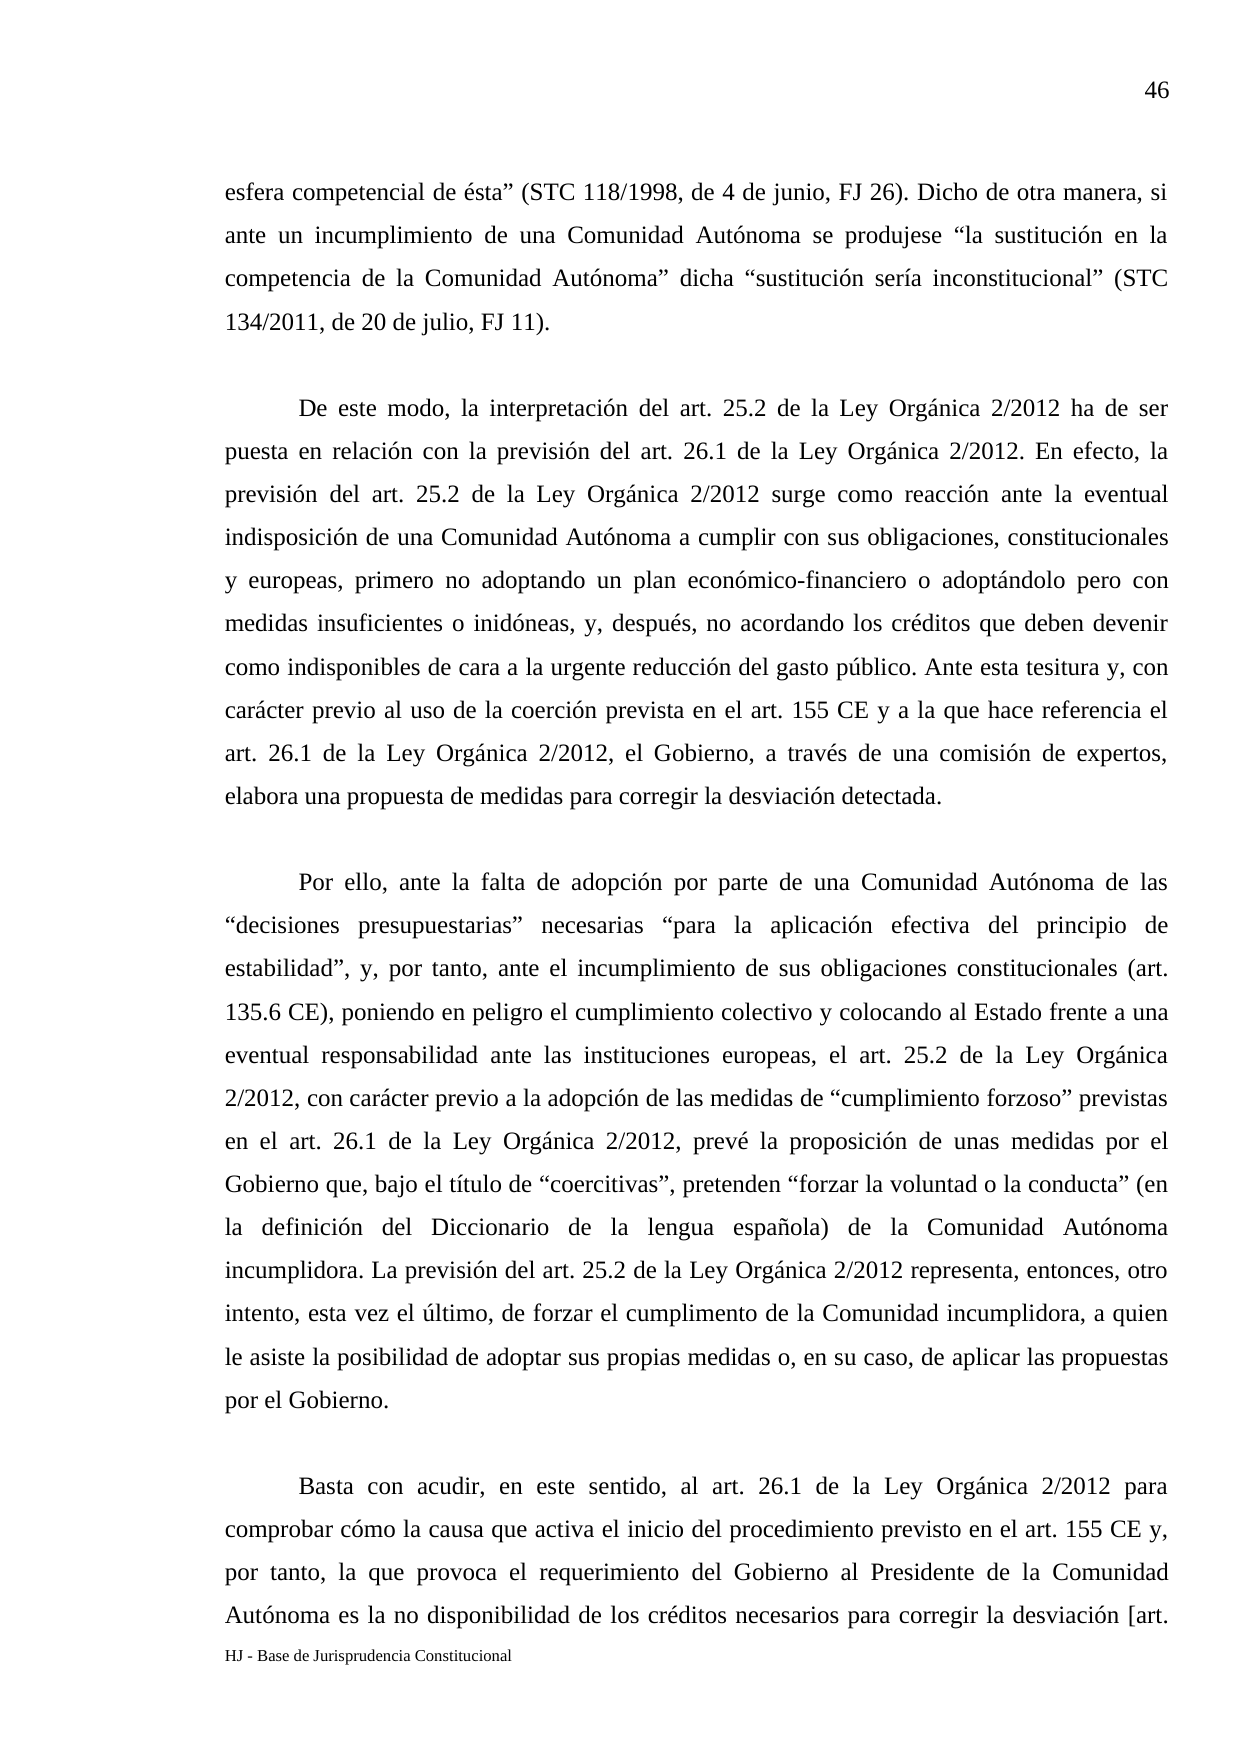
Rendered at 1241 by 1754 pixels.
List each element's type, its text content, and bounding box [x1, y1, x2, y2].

text Por ello, ante la falta de adopción por parte de una Comunidad Autónoma de las “decisiones presupuestarias” necesarias “para la aplicación efectiva del principio de estabilidad”, y, por tanto, ante el incumplimiento de sus obligaciones constitucionales (art. 135.6 CE), poniendo en peligro el cumplimiento colectivo y colocando al Estado frente a una eventual responsabilidad ante las instituciones europeas, el art. 25.2 de la Ley Orgánica 2/2012, con carácter previo a la adopción de las medidas de “cumplimiento forzoso” previstas en el art. 26.1 de la Ley Orgánica 2/2012, prevé la proposición de unas medidas por el Gobierno que, bajo el título de “coercitivas”, pretenden “forzar la voluntad o la conducta” (en la definición del Diccionario de la lengua española) de la Comunidad Autónoma incumplidora. La previsión del art. 25.2 de la Ley Orgánica 2/2012 representa, entonces, otro intento, esta vez el último, de forzar el cumplimento de la Comunidad incumplidora, a quien le asiste la posibilidad de adoptar sus propias medidas o, en su caso, de aplicar las propuestas por el Gobierno. [224, 867, 1169, 1413]
text De este modo, la interpretación del art. 25.2 de la Ley Orgánica 2/2012 ha de ser puesta en relación con la previsión del art. 26.1 de la Ley Orgánica 2/2012. En efecto, la previsión del art. 25.2 de la Ley Orgánica 2/2012 surge como reacción ante la eventual indisposición de una Comunidad Autónoma a cumplir con sus obligaciones, constitucionales y europeas, primero no adoptando un plan económico-financiero o adoptándolo pero con medidas insuficientes o inidóneas, y, después, no acordando los créditos que deben devenir como indisponibles de cara a la urgente reducción del gasto público. Ante esta tesitura y, con carácter previo al uso de la coerción prevista en el art. 155 CE y a la que hace referencia el art. 26.1 de la Ley Orgánica 2/2012, el Gobierno, a través de una comisión de expertos, elabora una propuesta de medidas para corregir la desviación detectada. [224, 393, 1169, 810]
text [224, 177, 1169, 335]
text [224, 1471, 1169, 1629]
